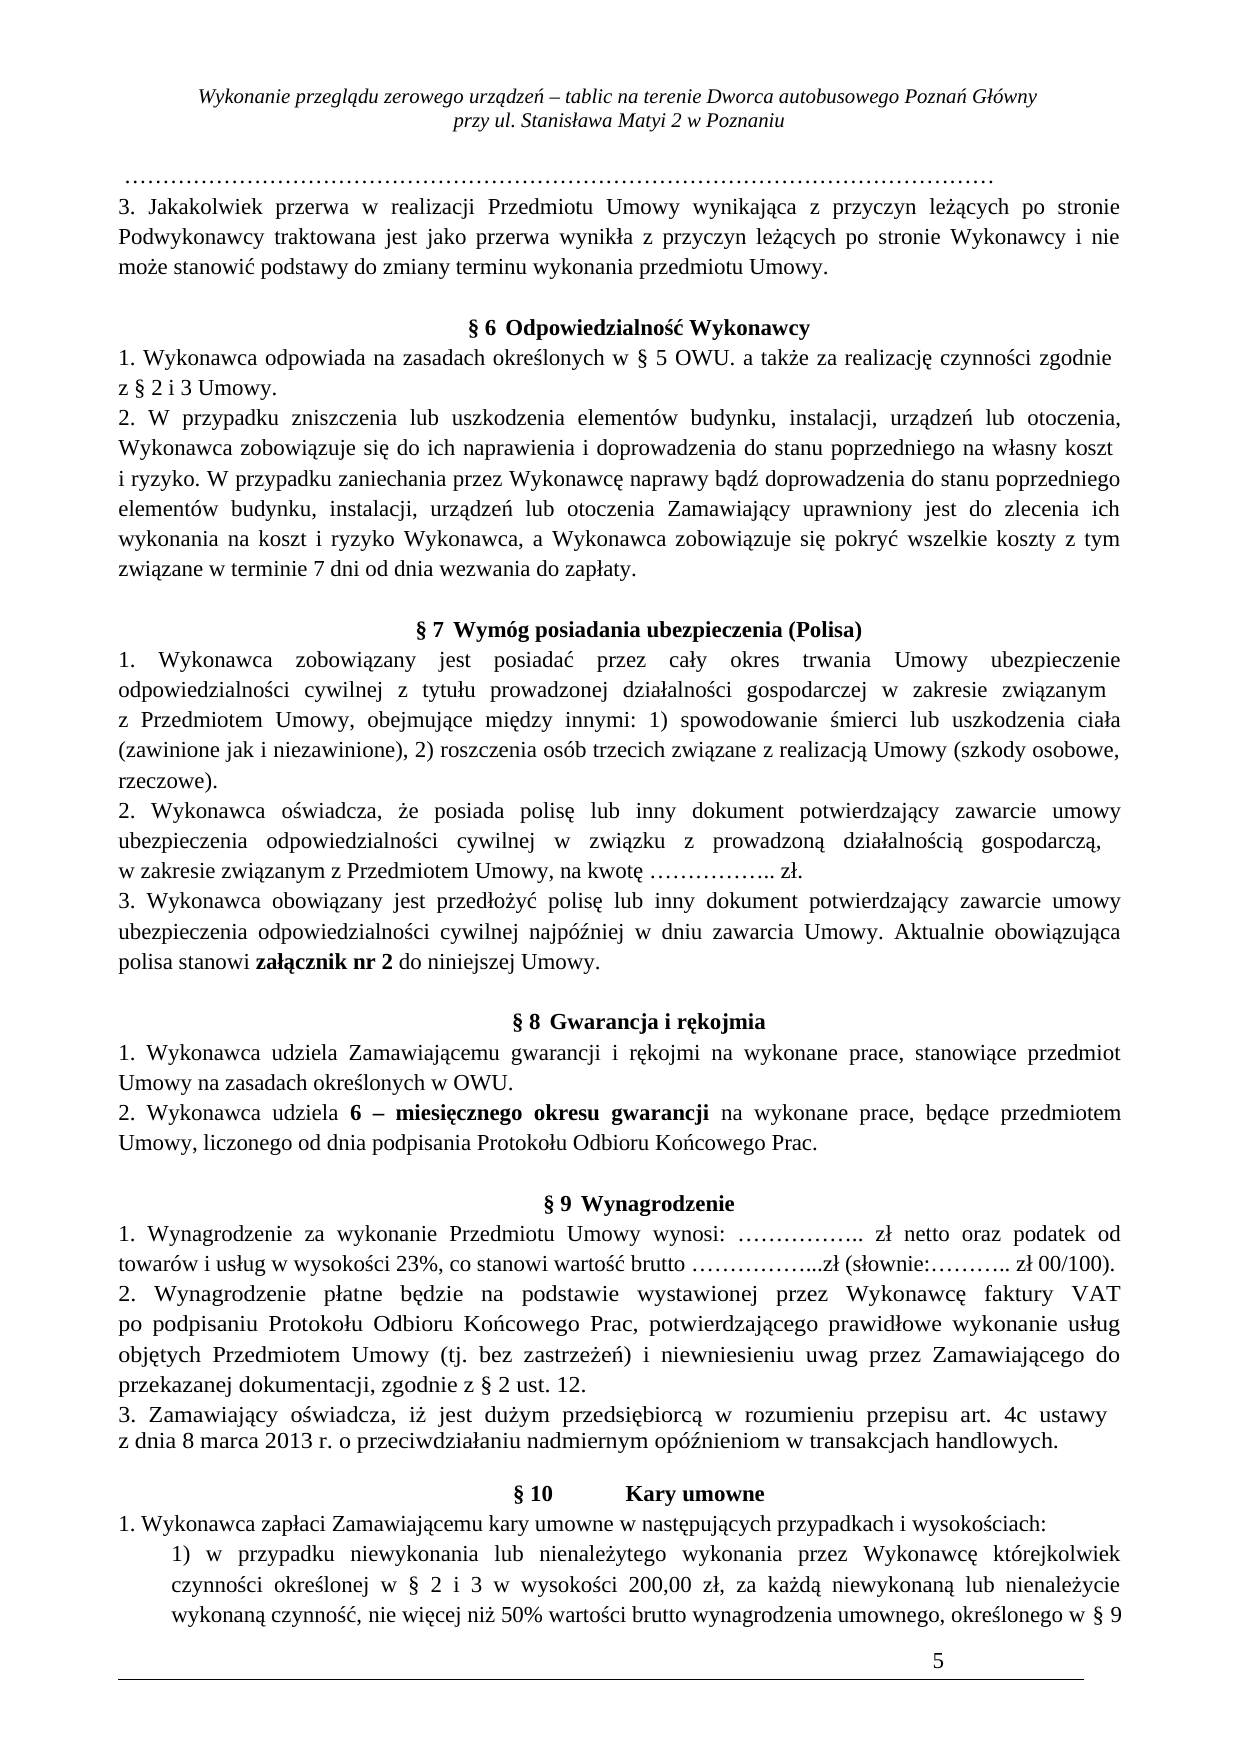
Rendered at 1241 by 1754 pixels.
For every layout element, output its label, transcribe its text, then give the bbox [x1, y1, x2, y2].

list Kary umowne [156, 1480, 1122, 1506]
text 3. Jakakolwiek przerwa w realizacji Przedmiotu Umowy wynikająca z przyczyn leżących po stronie Podwykonawcy traktowana jest jako przerwa wynikła z przyczyn leżących po stronie Wykonawcy i nie może stanowić podstawy do zmiany terminu wykonania przedmiotu Umowy. [118, 193, 1122, 279]
text 2. Wykonawca udziela 6 – miesięcznego okresu gwarancji na wykonane prace, będące przedmiotem Umowy, liczonego od dnia podpisania Protokołu Odbioru Końcowego Prac. [118, 1099, 1122, 1156]
text 3. Zamawiający oświadcza, iż jest dużym przedsiębiorcą w rozumieniu przepisu art. 4c ustawy z dnia 8 marca 2013 r. o przeciwdziałaniu nadmiernym opóźnieniom w transakcjach handlowych. [118, 1401, 1122, 1454]
text 1. Wykonawca udziela Zamawiającemu gwarancji i rękojmi na wykonane prace, stanowiące przedmiot Umowy na zasadach określonych w OWU. [118, 1038, 1122, 1095]
list Wynagrodzenie [156, 1189, 1122, 1216]
text 2. W przypadku zniszczenia lub uszkodzenia elementów budynku, instalacji, urządzeń lub otoczenia, Wykonawca zobowiązuje się do ich naprawienia i doprowadzenia do stanu poprzedniego na własny koszt i ryzyko. W przypadku zaniechania przez Wykonawcę naprawy bądź doprowadzenia do stanu poprzedniego elementów budynku, instalacji, urządzeń lub otoczenia Zamawiający uprawniony jest do zlecenia ich wykonania na koszt i ryzyko Wykonawca, a Wykonawca zobowiązuje się pokryć wszelkie koszty z tym związane w terminie 7 dni od dnia wezwania do zapłaty. [118, 404, 1122, 582]
text 1. Wykonawca odpowiada na zasadach określonych w § 5 OWU. a także za realizację czynności zgodnie z § 2 i 3 Umowy. [118, 344, 1122, 400]
list Odpowiedzialność Wykonawcy [156, 313, 1122, 340]
text 1. Wykonawca zapłaci Zamawiającemu kary umowne w następujących przypadkach i wysokościach: [118, 1510, 1122, 1537]
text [171, 1541, 1122, 1627]
text 2. Wynagrodzenie płatne będzie na podstawie wystawionej przez Wykonawcę faktury VAT po podpisaniu Protokołu Odbioru Końcowego Prac, potwierdzającego prawidłowe wykonanie usług objętych Przedmiotem Umowy (tj. bez zastrzeżeń) i niewniesieniu uwag przez Zamawiającego do przekazanej dokumentacji, zgodnie z § 2 ust. 12. [118, 1280, 1122, 1397]
text 1. Wykonawca zobowiązany jest posiadać przez cały okres trwania Umowy ubezpieczenie odpowiedzialności cywilnej z tytułu prowadzonej działalności gospodarczej w zakresie związanym z Przedmiotem Umowy, obejmujące między innymi: 1) spowodowanie śmierci lub uszkodzenia ciała (zawinione jak i niezawinione), 2) roszczenia osób trzecich związane z realizacją Umowy (szkody osobowe, rzeczowe). [118, 646, 1122, 793]
text 2. Wykonawca oświadcza, że posiada polisę lub inny dokument potwierdzający zawarcie umowy ubezpieczenia odpowiedzialności cywilnej w związku z prowadzoną działalnością gospodarczą, w zakresie związanym z Przedmiotem Umowy, na kwotę …………….. zł. [118, 797, 1122, 884]
text 3. Wykonawca obowiązany jest przedłożyć polisę lub inny dokument potwierdzający zawarcie umowy ubezpieczenia odpowiedzialności cywilnej najpóźniej w dniu zawarcia Umowy. Aktualnie obowiązująca polisa stanowi załącznik nr 2 do niniejszej Umowy. [118, 887, 1122, 974]
text …………………………………………………………………………………………………… [118, 162, 1122, 189]
list Wymóg posiadania ubezpieczenia (Polisa) [156, 616, 1122, 642]
list Gwarancja i rękojmia [156, 1008, 1122, 1035]
text 1. Wynagrodzenie za wykonanie Przedmiotu Umowy wynosi: …………….. zł netto oraz podatek od towarów i usług w wysokości 23%, co stanowi wartość brutto ……………...zł (słownie:……….. zł 00/100). [118, 1220, 1122, 1276]
